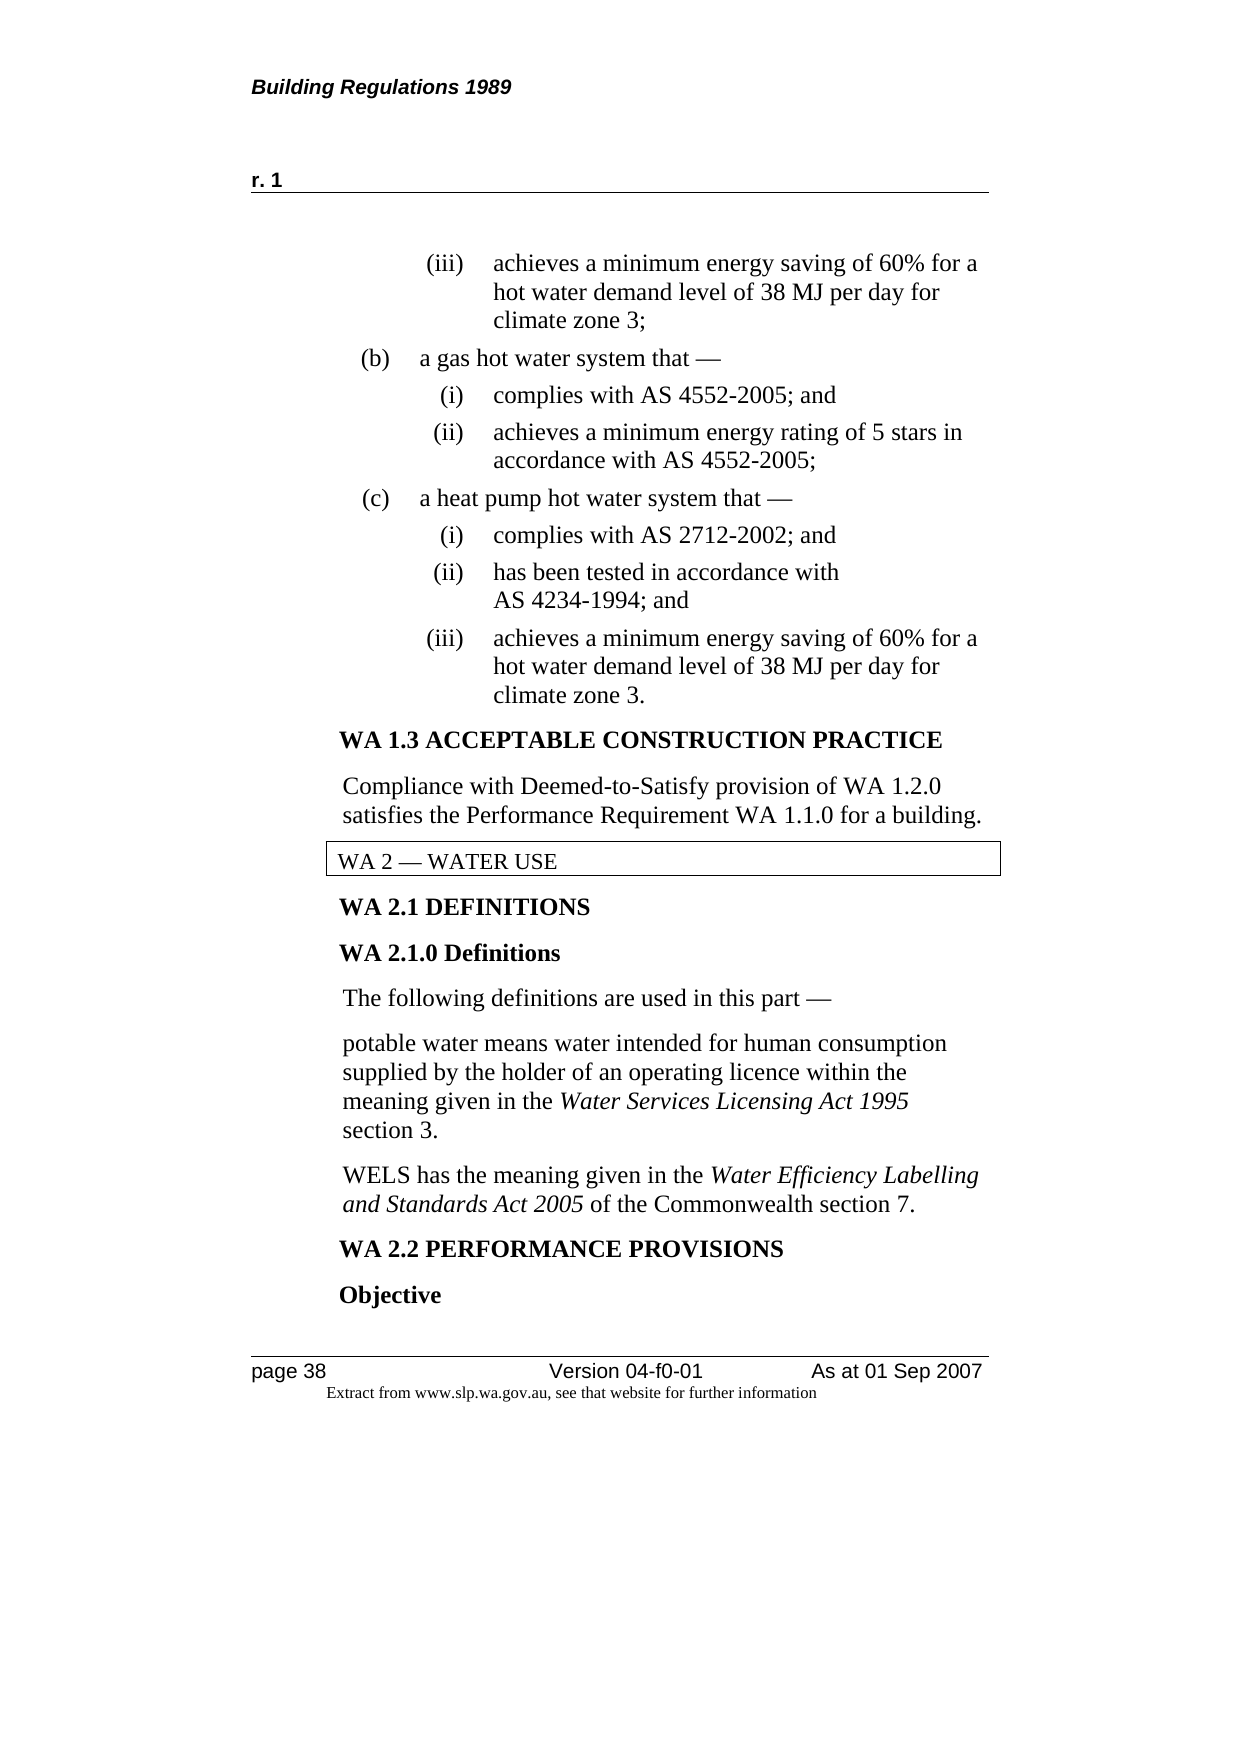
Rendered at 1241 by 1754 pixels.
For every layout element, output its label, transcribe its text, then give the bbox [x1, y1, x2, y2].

text (iii) achieves a minimum energy saving of 60% for a hot water demand level of 38 MJ per day for climate zone 3; [251, 248, 989, 334]
text WA 2.1 DEFINITIONS [251, 892, 989, 921]
text (i) complies with AS 4552-2005; and [251, 380, 989, 408]
table_header WA 2 — WATER USE [327, 842, 1000, 874]
text (i) complies with AS 2712-2002; and [251, 520, 989, 548]
text (c) a heat pump hot water system that — [251, 483, 989, 511]
text WA 2.1.0 Definitions [251, 938, 989, 966]
text WA 1.3 ACCEPTABLE CONSTRUCTION PRACTICE [251, 726, 989, 754]
text The following definitions are used in this part — [251, 983, 989, 1012]
text Compliance with Deemed-to-Satisfy provision of WA 1.2.0 satisfies the Performance Requirement WA 1.1.0 for a building. [251, 771, 989, 828]
text (b) a gas hot water system that — [251, 343, 989, 371]
text WELS has the meaning given in the Water Efficiency Labelling and Standards Act 2005 of the Commonwealth section 7. [251, 1160, 989, 1218]
text (ii) has been tested in accordance with AS 4234-1994; and [251, 557, 989, 614]
text (iii) achieves a minimum energy saving of 60% for a hot water demand level of 38 MJ per day for climate zone 3. [251, 623, 989, 709]
text (ii) achieves a minimum energy rating of 5 stars in accordance with AS 4552-2005; [251, 417, 989, 474]
text Objective [251, 1280, 989, 1308]
text WA 2.2 PERFORMANCE PROVISIONS [251, 1234, 989, 1263]
text potable water means water intended for human consumption supplied by the holder of an operating licence within the meaning given in the Water Services Licensing Act 1995 section 3. [251, 1028, 989, 1143]
